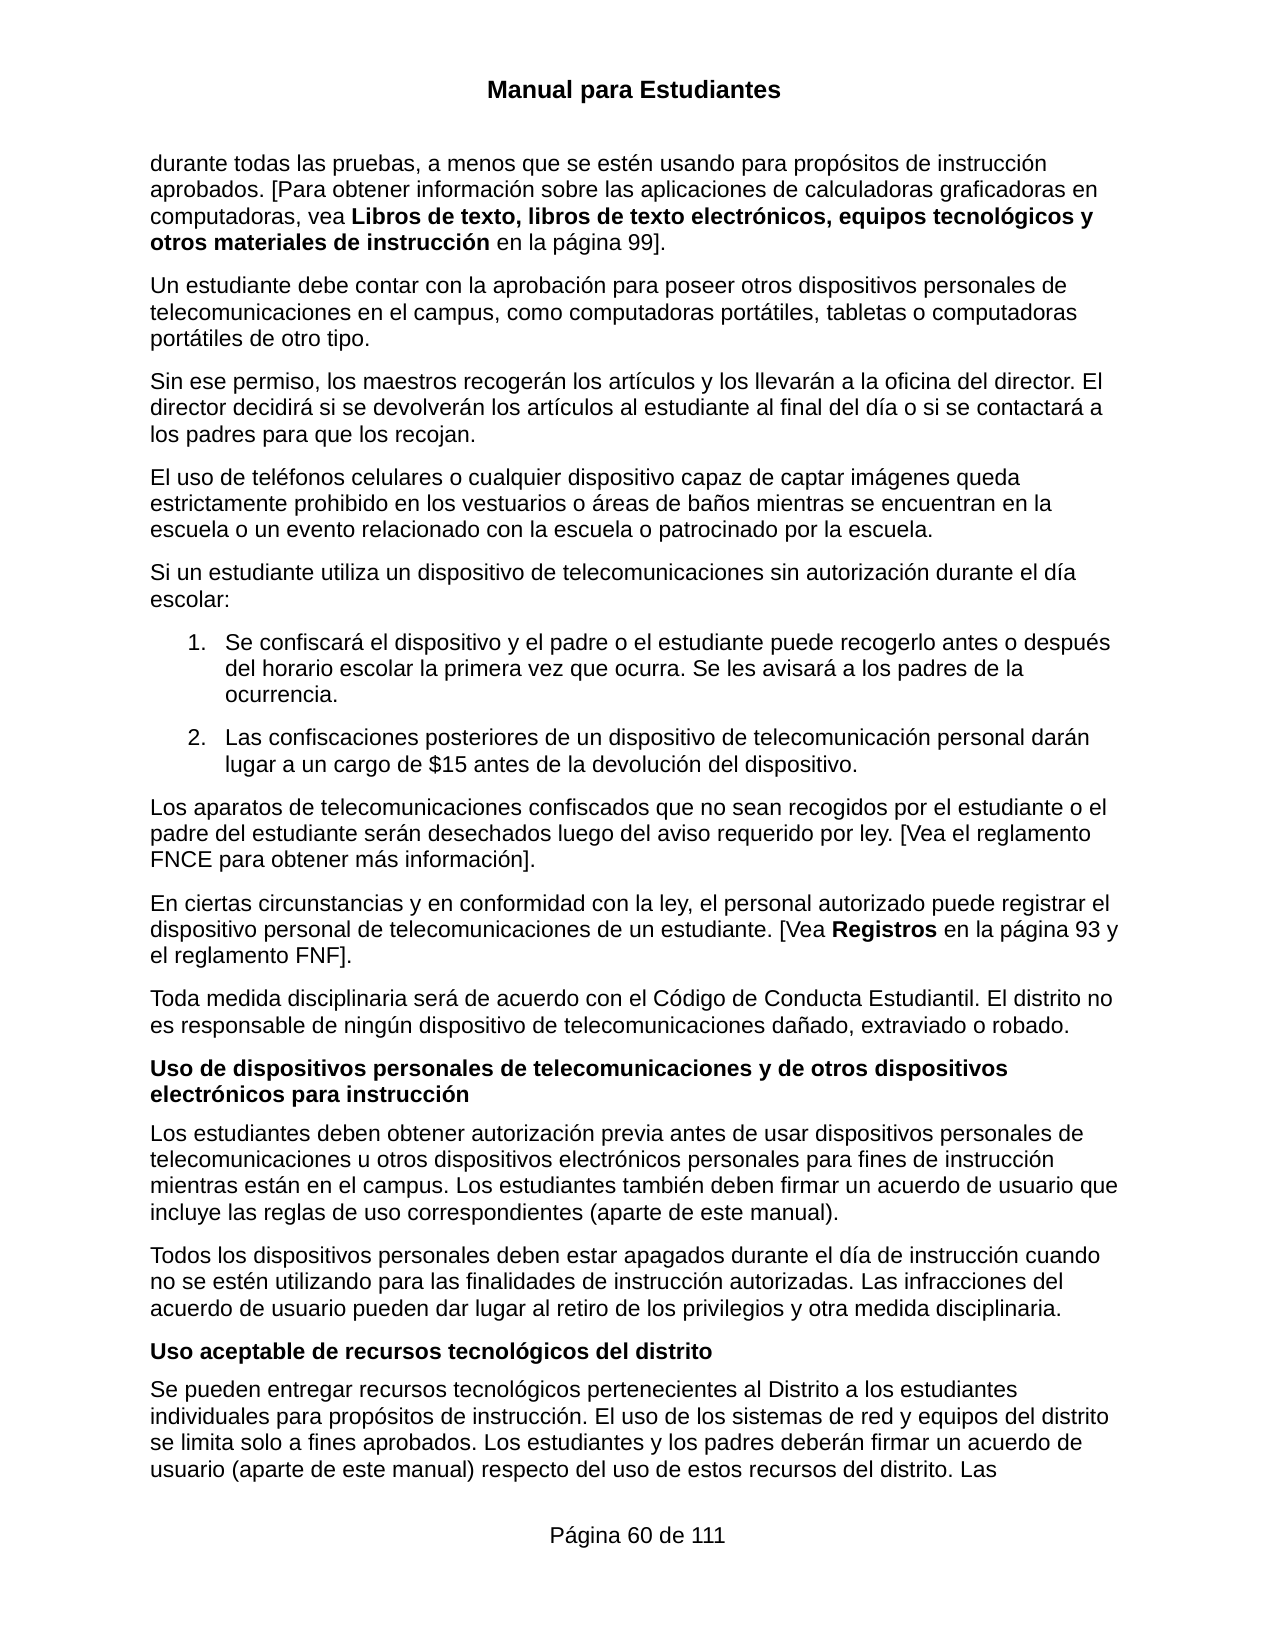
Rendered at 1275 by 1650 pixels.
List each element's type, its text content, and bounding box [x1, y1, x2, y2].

text Toda medida disciplinaria será de acuerdo con el Código de Conducta Estudiantil. El distrito no es responsable de ningún dispositivo de telecomunicaciones dañado, extraviado o robado. [150, 985, 1125, 1038]
text Todos los dispositivos personales deben estar apagados durante el día de instrucción cuando no se estén utilizando para las finalidades de instrucción autorizadas. Las infracciones del acuerdo de usuario pueden dar lugar al retiro de los privilegios y otra medida disciplinaria. [150, 1242, 1125, 1321]
list Las confiscaciones posteriores de un dispositivo de telecomunicación personal darán lugar a un cargo de $15 antes de la devolución del dispositivo. [187, 724, 1125, 777]
text Los aparatos de telecomunicaciones confiscados que no sean recogidos por el estudiante o el padre del estudiante serán desechados luego del aviso requerido por ley. [Vea el reglamento FNCE para obtener más información]. [150, 794, 1125, 873]
text El uso de teléfonos celulares o cualquier dispositivo capaz de captar imágenes queda estrictamente prohibido en los vestuarios o áreas de baños mientras se encuentran en la escuela o un evento relacionado con la escuela o patrocinado por la escuela. [150, 463, 1125, 543]
text Sin ese permiso, los maestros recogerán los artículos y los llevarán a la oficina del director. El director decidirá si se devolverán los artículos al estudiante al final del día o si se contactará a los padres para que los recojan. [150, 368, 1125, 447]
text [150, 1376, 1125, 1482]
text En ciertas circunstancias y en conformidad con la ley, el personal autorizado puede registrar el dispositivo personal de telecomunicaciones de un estudiante. [Vea Registros en la página 93 y el reglamento FNF]. [150, 889, 1125, 968]
subtitle Uso de dispositivos personales de telecomunicaciones y de otros dispositivos electrónicos para instrucción [150, 1054, 1125, 1107]
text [150, 150, 1125, 255]
text Un estudiante debe contar con la aprobación para poseer otros dispositivos personales de telecomunicaciones en el campus, como computadoras portátiles, tabletas o computadoras portátiles de otro tipo. [150, 272, 1125, 351]
text Los estudiantes deben obtener autorización previa antes de usar dispositivos personales de telecomunicaciones u otros dispositivos electrónicos personales para fines de instrucción mientras están en el campus. Los estudiantes también deben firmar un acuerdo de usuario que incluye las reglas de uso correspondientes (aparte de este manual). [150, 1120, 1125, 1225]
list Se confiscará el dispositivo y el padre o el estudiante puede recogerlo antes o después del horario escolar la primera vez que ocurra. Se les avisará a los padres de la ocurrencia. [187, 629, 1125, 708]
text Si un estudiante utiliza un dispositivo de telecomunicaciones sin autorización durante el día escolar: [150, 559, 1125, 612]
subtitle Uso aceptable de recursos tecnológicos del distrito [150, 1338, 1125, 1364]
